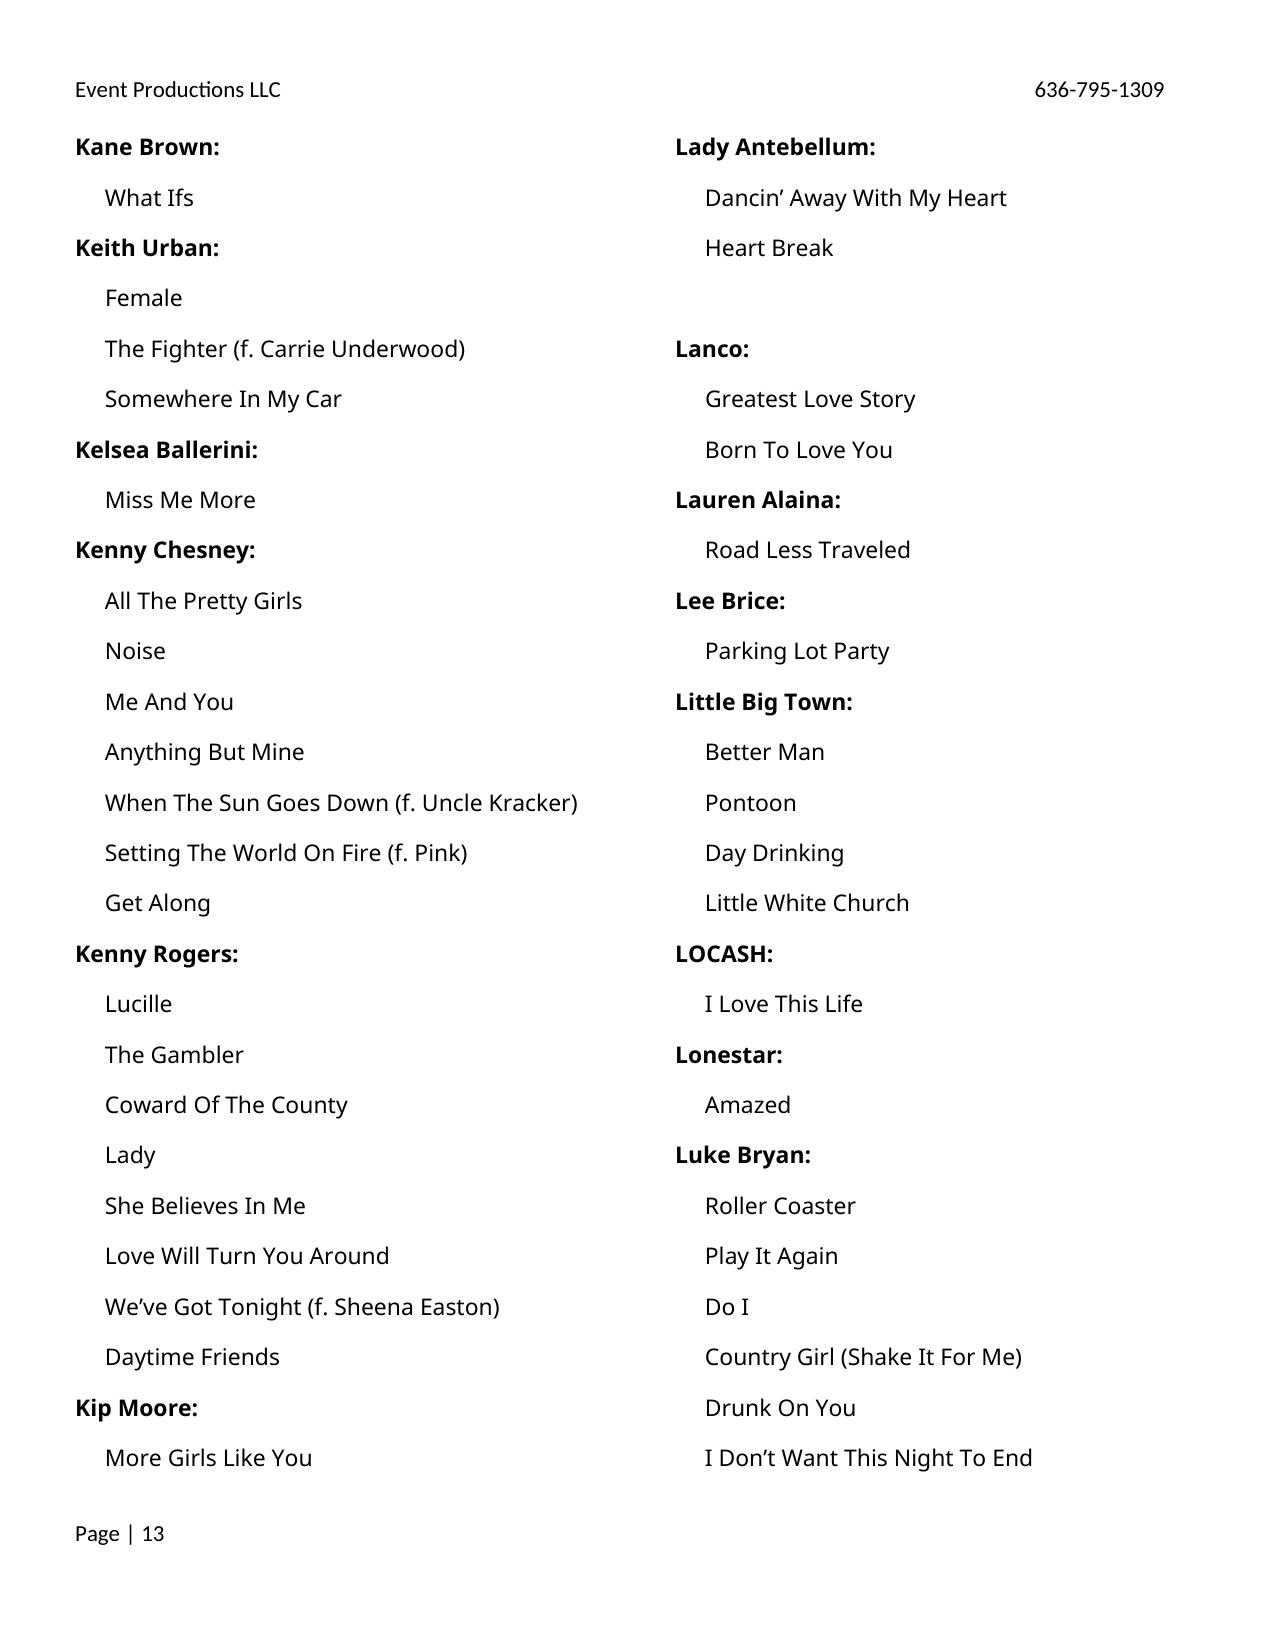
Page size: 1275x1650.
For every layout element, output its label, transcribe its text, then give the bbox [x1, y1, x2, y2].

text Greatest Love Story [675, 383, 1200, 414]
text Play It Again [675, 1240, 1200, 1271]
text What Ifs [75, 181, 600, 213]
text Better Man [675, 736, 1200, 767]
text Anything But Mine [75, 736, 600, 767]
text Drunk On You [675, 1391, 1200, 1423]
text Lonestar: [675, 1038, 1200, 1070]
text Amazed [675, 1089, 1200, 1120]
text She Believes In Me [75, 1190, 600, 1221]
text Lady Antebellum: [675, 131, 1200, 162]
text All The Pretty Girls [75, 585, 600, 616]
text Keith Urban: [75, 232, 600, 263]
text Get Along [75, 887, 600, 918]
text Born To Love You [675, 433, 1200, 465]
text Roller Coaster [675, 1190, 1200, 1221]
text Road Less Traveled [675, 534, 1200, 566]
text Kane Brown: [75, 131, 600, 162]
text Somewhere In My Car [75, 383, 600, 414]
text Kenny Rogers: [75, 938, 600, 969]
text Little White Church [675, 887, 1200, 918]
text Lee Brice: [675, 585, 1200, 616]
text I Don’t Want This Night To End [675, 1442, 1200, 1473]
text Country Girl (Shake It For Me) [675, 1341, 1200, 1372]
text LOCASH: [675, 938, 1200, 969]
text Female [75, 282, 600, 313]
text Lauren Alaina: [675, 484, 1200, 515]
text Kelsea Ballerini: [75, 433, 600, 465]
text When The Sun Goes Down (f. Uncle Kracker) [75, 786, 600, 818]
text Heart Break [675, 232, 1200, 263]
text Miss Me More [75, 484, 600, 515]
text Dancin’ Away With My Heart [675, 181, 1200, 213]
text Love Will Turn You Around [75, 1240, 600, 1271]
text Parking Lot Party [675, 635, 1200, 666]
text Setting The World On Fire (f. Pink) [75, 837, 600, 868]
text Pontoon [675, 786, 1200, 818]
text I Love This Life [675, 988, 1200, 1019]
text Luke Bryan: [675, 1139, 1200, 1171]
text Lanco: [675, 333, 1200, 364]
text Coward Of The County [75, 1089, 600, 1120]
text Little Big Town: [675, 686, 1200, 717]
text Kip Moore: [75, 1391, 600, 1423]
text More Girls Like You [75, 1442, 600, 1473]
text Noise [75, 635, 600, 666]
text The Fighter (f. Carrie Underwood) [75, 333, 600, 364]
text Lucille [75, 988, 600, 1019]
text Daytime Friends [75, 1341, 600, 1372]
text Me And You [75, 686, 600, 717]
text Lady [75, 1139, 600, 1171]
text Day Drinking [675, 837, 1200, 868]
text The Gambler [75, 1038, 600, 1070]
text Do I [675, 1291, 1200, 1322]
text We’ve Got Tonight (f. Sheena Easton) [75, 1291, 600, 1322]
text Kenny Chesney: [75, 534, 600, 566]
